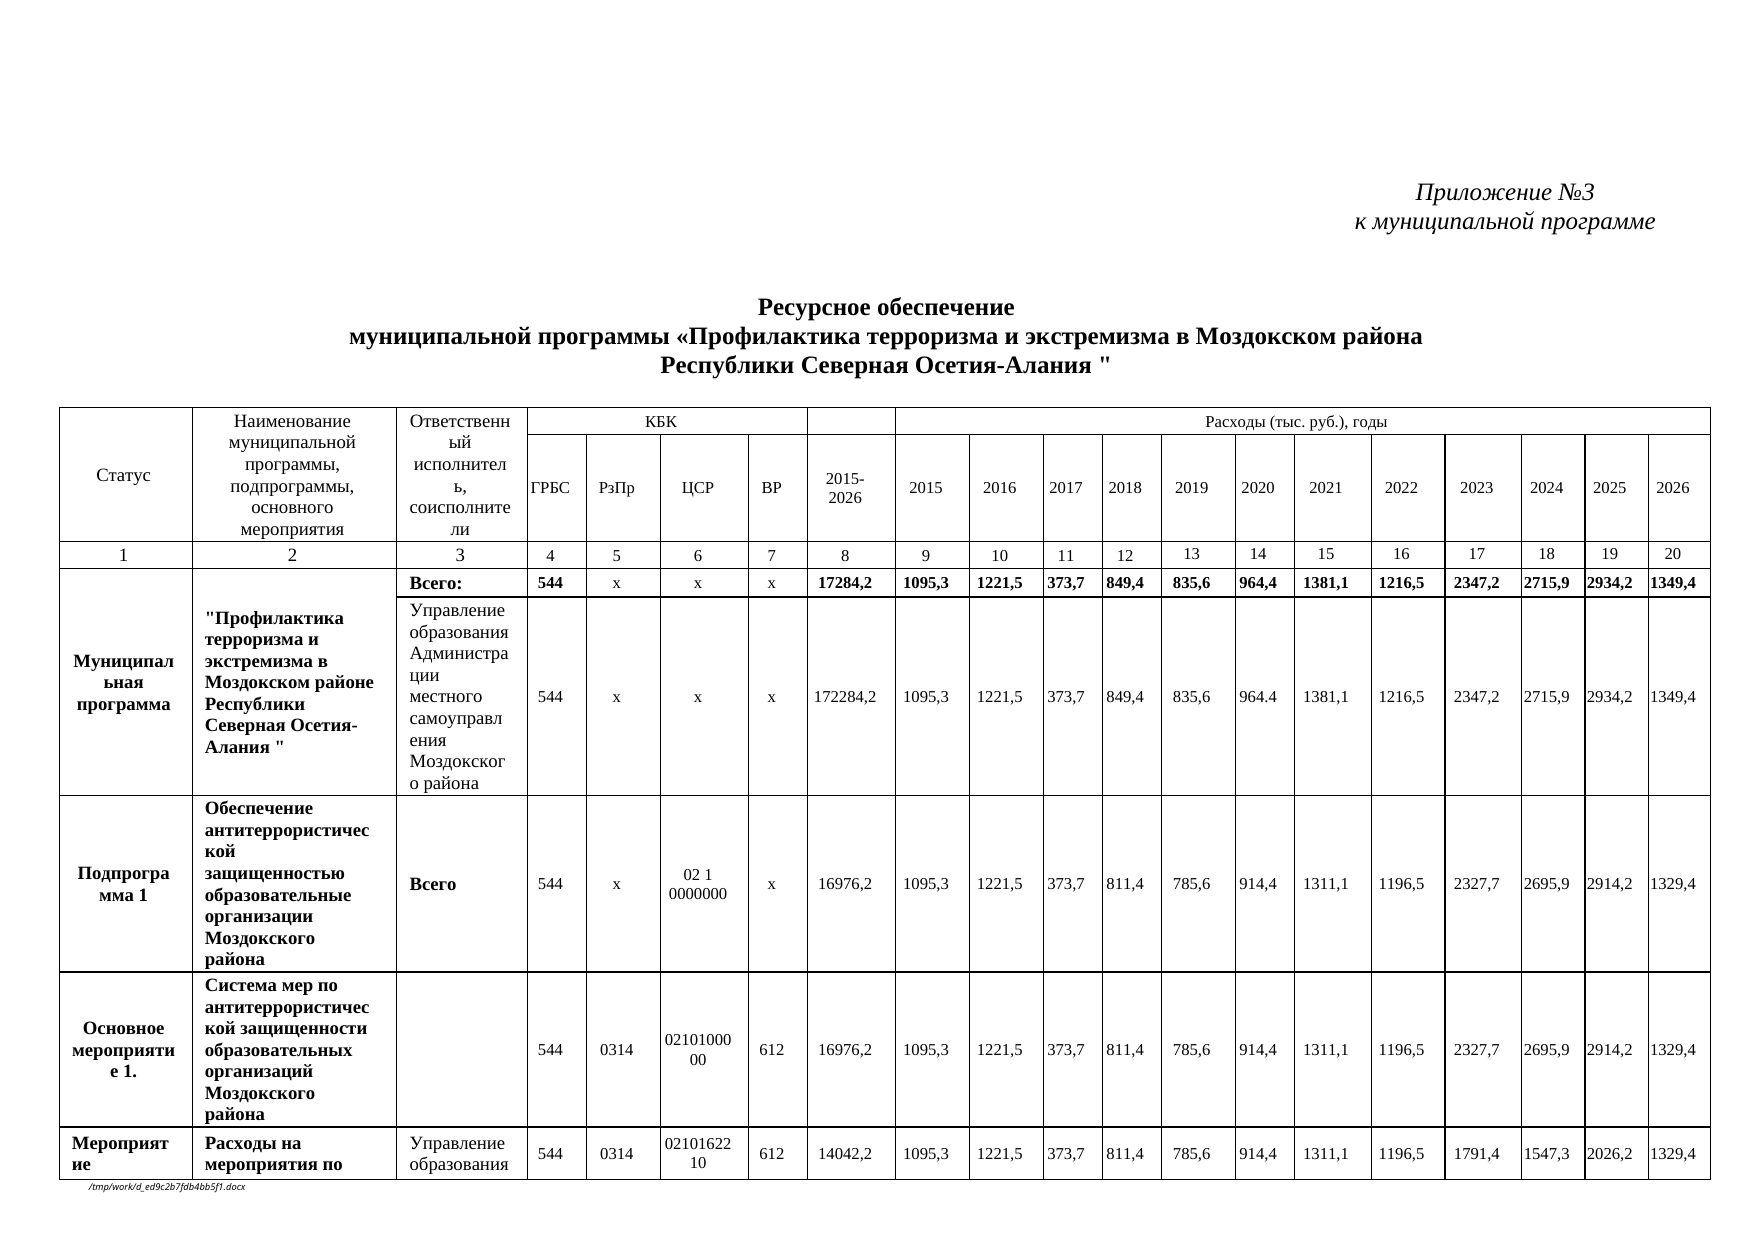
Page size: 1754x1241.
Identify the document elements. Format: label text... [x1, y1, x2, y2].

table_cell 964.4 [1236, 598, 1294, 795]
table_cell 0210100000 [661, 973, 748, 1126]
table_cell Подпрограмма 1 [60, 796, 192, 971]
table_cell 0210162210 [661, 1128, 748, 1179]
table_cell 1311,1 [1295, 796, 1371, 971]
table_cell 1329,4 [1649, 796, 1710, 971]
table_header [808, 408, 895, 434]
table_cell 1221,5 [970, 569, 1043, 596]
table_cell 5 [587, 542, 660, 568]
table_cell 1791,4 [1446, 1128, 1521, 1179]
table_cell 2914,2 [1586, 796, 1648, 971]
table_cell 2026,2 [1586, 1128, 1648, 1179]
table_cell Обеспечение антитеррористической защищенностью образовательные организации Моздокского района [193, 796, 396, 971]
table_cell 1311,1 [1295, 1128, 1371, 1179]
table_cell 849,4 [1103, 569, 1161, 596]
table_cell ВР [749, 435, 807, 541]
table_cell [397, 1128, 527, 1179]
table_cell 373,7 [1044, 973, 1102, 1126]
table_cell 2026 [1649, 435, 1710, 541]
table_cell 2695,9 [1522, 796, 1584, 971]
table_cell 19 [1586, 542, 1648, 568]
table_cell 1095,3 [896, 1128, 969, 1179]
table_cell 16 [1372, 542, 1444, 568]
table_cell 1349,4 [1649, 598, 1710, 795]
table_cell 16976,2 [808, 796, 895, 971]
table_cell 1216,5 [1372, 569, 1444, 596]
table_cell 1095,3 [896, 569, 969, 596]
table_cell 1 [60, 542, 192, 568]
table_cell 2021 [1295, 435, 1371, 541]
table_cell [397, 973, 527, 1126]
table_cell 785,6 [1162, 973, 1235, 1126]
table_cell 1311,1 [1295, 973, 1371, 1126]
table_cell 914,4 [1236, 796, 1294, 971]
table_cell 15 [1295, 542, 1371, 568]
table_cell ЦСР [661, 435, 748, 541]
table_cell Муниципальная программа [60, 569, 192, 795]
table_cell 373,7 [1044, 796, 1102, 971]
table_cell 3 [397, 542, 527, 568]
table_cell 1196,5 [1372, 1128, 1444, 1179]
table_cell 2934,2 [1586, 569, 1648, 596]
table_cell 544 [528, 598, 586, 795]
table_cell 1095,3 [896, 796, 969, 971]
table_cell х [749, 796, 807, 971]
table_cell 6 [661, 542, 748, 568]
table_cell 1221,5 [970, 796, 1043, 971]
table_cell 2015 [896, 435, 969, 541]
table_cell 835,6 [1162, 598, 1235, 795]
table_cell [193, 1128, 396, 1179]
table_cell 811,4 [1103, 973, 1161, 1126]
table_cell 2715,9 [1522, 569, 1584, 596]
table_cell 914,4 [1236, 973, 1294, 1126]
table_header КБК [528, 408, 807, 434]
text Республики Северная Осетия-Алания " [89, 350, 1683, 378]
table_cell 1095,3 [896, 973, 969, 1126]
table_cell 14 [1236, 542, 1294, 568]
table_cell 2022 [1372, 435, 1444, 541]
table_cell 2715,9 [1522, 598, 1584, 795]
table_cell 17 [1446, 542, 1521, 568]
table_cell 1221,5 [970, 973, 1043, 1126]
text к муниципальной программе [1329, 206, 1683, 235]
text муниципальной программы «Профилактика терроризма и экстремизма в Моздокском района [89, 321, 1683, 350]
table_cell 1329,4 [1649, 973, 1710, 1126]
table_cell 2023 [1446, 435, 1521, 541]
table_cell 11 [1044, 542, 1102, 568]
table_cell х [587, 796, 660, 971]
table_cell 811,4 [1103, 1128, 1161, 1179]
table_cell х [749, 569, 807, 596]
table_cell 1221,5 [970, 598, 1043, 795]
table_cell 612 [749, 973, 807, 1126]
table_cell х [749, 598, 807, 795]
table_cell 964,4 [1236, 569, 1294, 596]
table_cell 1381,1 [1295, 569, 1371, 596]
table_cell 2347,2 [1446, 569, 1521, 596]
table_cell 1329,4 [1649, 1128, 1710, 1179]
table_cell 8 [808, 542, 895, 568]
table_cell 612 [749, 1128, 807, 1179]
table_cell 12 [1103, 542, 1161, 568]
table_cell 2347,2 [1446, 598, 1521, 795]
text Ресурсное обеспечение [89, 292, 1683, 321]
table_cell 544 [528, 796, 586, 971]
table_cell 785,6 [1162, 1128, 1235, 1179]
table_cell 1196,5 [1372, 796, 1444, 971]
table_cell 10 [970, 542, 1043, 568]
table_cell х [661, 569, 748, 596]
table_cell 811,4 [1103, 796, 1161, 971]
table_cell 2025 [1586, 435, 1648, 541]
table_cell 2 [193, 542, 396, 568]
table_cell Всего [397, 796, 527, 971]
table_cell 2020 [1236, 435, 1294, 541]
table_cell Управление образования Администрации местного самоуправления Моздокского района [397, 598, 527, 795]
table_cell 2327,7 [1446, 973, 1521, 1126]
table_cell Система мер по антитеррористической защищенности образовательных организаций Моздокского района [193, 973, 396, 1126]
table_cell 1547,3 [1522, 1128, 1584, 1179]
table_cell 785,6 [1162, 796, 1235, 971]
table_cell 1381,1 [1295, 598, 1371, 795]
table_header Ответственный исполнитель, соисполнители [397, 408, 527, 541]
table_cell Основное мероприятие 1. [60, 973, 192, 1126]
table_cell 2914,2 [1586, 973, 1648, 1126]
table_cell 1216,5 [1372, 598, 1444, 795]
table_cell "Профилактика терроризма и экстремизма в Моздокском районе Республики Северная Осетия-Алания " [193, 569, 396, 795]
table_cell 172284,2 [808, 598, 895, 795]
table_cell 544 [528, 569, 586, 596]
table_header Расходы (тыс. руб.), годы [896, 408, 1710, 434]
table_cell 2695,9 [1522, 973, 1584, 1126]
table_cell 1196,5 [1372, 973, 1444, 1126]
table_cell 1221,5 [970, 1128, 1043, 1179]
table_cell 02 1 0000000 [661, 796, 748, 971]
table_cell х [661, 598, 748, 795]
table_cell Всего: [397, 569, 527, 596]
table_cell 2015-2026 [808, 435, 895, 541]
table_cell 2019 [1162, 435, 1235, 541]
table_cell 373,7 [1044, 598, 1102, 795]
table_cell 9 [896, 542, 969, 568]
table_cell 2016 [970, 435, 1043, 541]
table_cell 2017 [1044, 435, 1102, 541]
table_header Статус [60, 408, 192, 541]
table_header Наименование муниципальной программы, подпрограммы, основного мероприятия [193, 408, 396, 541]
table_cell 835,6 [1162, 569, 1235, 596]
table_cell 2024 [1522, 435, 1584, 541]
table_cell 17284,2 [808, 569, 895, 596]
table_cell 20 [1649, 542, 1710, 568]
table_cell х [587, 598, 660, 795]
table_cell 2934,2 [1586, 598, 1648, 795]
table_cell 2018 [1103, 435, 1161, 541]
table_cell 849,4 [1103, 598, 1161, 795]
table_cell 1095,3 [896, 598, 969, 795]
table_cell 13 [1162, 542, 1235, 568]
table_cell 544 [528, 973, 586, 1126]
table_cell 0314 [587, 1128, 660, 1179]
table_cell х [587, 569, 660, 596]
table_cell 0314 [587, 973, 660, 1126]
table_cell 7 [749, 542, 807, 568]
table_cell 544 [528, 1128, 586, 1179]
table_cell ГРБС [528, 435, 586, 541]
table_cell 4 [528, 542, 586, 568]
table_cell 14042,2 [808, 1128, 895, 1179]
table_cell 373,7 [1044, 569, 1102, 596]
table_cell 16976,2 [808, 973, 895, 1126]
table_cell 2327,7 [1446, 796, 1521, 971]
table_cell 373,7 [1044, 1128, 1102, 1179]
table_cell РзПр [587, 435, 660, 541]
table_cell 18 [1522, 542, 1584, 568]
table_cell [60, 1128, 192, 1179]
text Приложение №3 [1329, 177, 1683, 206]
table_cell 1349,4 [1649, 569, 1710, 596]
table_cell 914,4 [1236, 1128, 1294, 1179]
